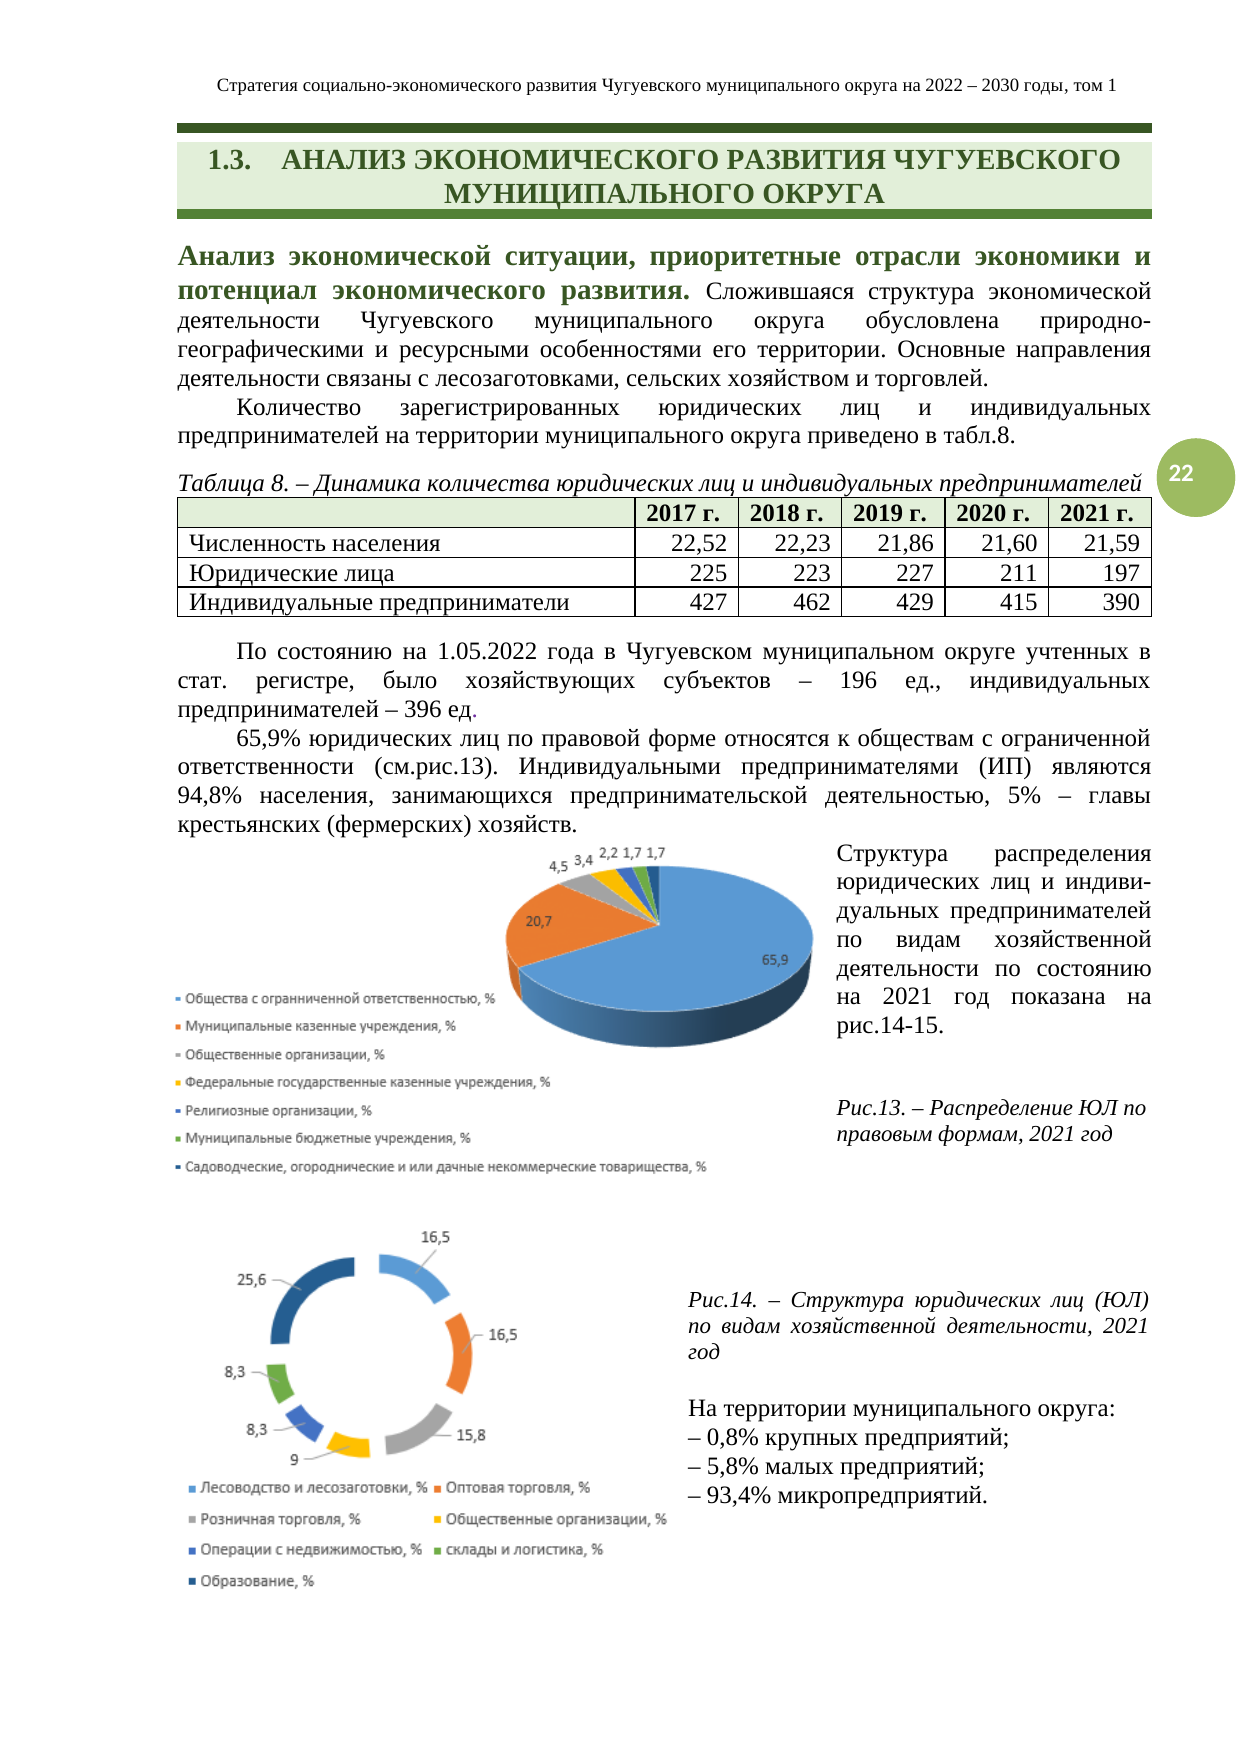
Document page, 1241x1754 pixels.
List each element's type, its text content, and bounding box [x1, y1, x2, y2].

text Структура распределения юридических лиц и индиви-дуальных предпринимателей по видам хозяйственной деятельности по состоянию на 2021 год показана на рис.14-15. [177, 838, 1152, 1039]
table_cell 225 [636, 558, 738, 586]
text Анализ экономической ситуации, приоритетные отрасли экономики и потенциал экономического развития. Сложившаяся структура экономической деятельности Чугуевского муниципального округа обусловлена природно-географическими и ресурсными особенностями его территории. Основные направления деятельности связаны с лесозаготовками, сельских хозяйством и торговлей. [177, 238, 1152, 392]
table_cell 21,60 [946, 528, 1048, 557]
text – 0,8% крупных предприятий; [668, 1422, 1152, 1451]
text По состоянию на 1.05.2022 года в Чугуевском муниципальном округе учтенных в стат. регистре, было хозяйствующих субъектов – 196 ед., индивидуальных предпринимателей – 396 ед. [177, 636, 1152, 723]
table_cell 427 [636, 588, 738, 616]
text – 93,4% микропредприятий. [668, 1480, 1152, 1508]
list АНАЛИЗ ЭКОНОМИЧЕСКОГО РАЗВИТИЯ ЧУГУЕВСКОГО МУНИЦИПАЛЬНОГО ОКРУГА [177, 142, 1152, 209]
table_header [178, 498, 634, 527]
table_cell 22,52 [636, 528, 738, 557]
table_cell 22,23 [739, 528, 841, 557]
picture [178, 1226, 668, 1592]
table_cell 390 [1049, 588, 1151, 616]
table_cell 415 [946, 588, 1048, 616]
table_header 2018 г. [739, 498, 841, 527]
table_cell Индивидуальные предприниматели [178, 588, 634, 616]
picture [167, 839, 818, 1180]
table_cell 429 [842, 588, 944, 616]
text На территории муниципального округа: [668, 1393, 1152, 1422]
table_cell Юридические лица [178, 558, 634, 586]
table_cell Численность населения [178, 528, 634, 557]
table_cell 21,86 [842, 528, 944, 557]
text 65,9% юридических лиц по правовой форме относятся к обществам с ограниченной ответственности (см.рис.13). Индивидуальными предпринимателями (ИП) являются 94,8% населения, занимающихся предпринимательской деятельностью, 5% – главы крестьянских (фермерских) хозяйств. [177, 723, 1152, 838]
table_cell 21,59 [1049, 528, 1151, 557]
text Рис.13. – Распределение ЮЛ по правовым формам, 2021 год [818, 1094, 1152, 1147]
table_cell 462 [739, 588, 841, 616]
table_cell 211 [946, 558, 1048, 586]
table_cell 223 [739, 558, 841, 586]
text Рис.14. – Структура юридических лиц (ЮЛ) по видам хозяйственной деятельности, 2021 год [668, 1286, 1152, 1365]
table_header 2017 г. [636, 498, 738, 527]
table_header 2020 г. [946, 498, 1048, 527]
text Количество зарегистрированных юридических лиц и индивидуальных предпринимателей на территории муниципального округа приведено в табл.8. [177, 392, 1152, 449]
table_header 2021 г. [1049, 498, 1151, 527]
text – 5,8% малых предприятий; [668, 1451, 1152, 1480]
table_header 2019 г. [842, 498, 944, 527]
text Таблица 8. – Динамика количества юридических лиц и индивидуальных предпринимателей [177, 468, 1152, 497]
table_cell 197 [1049, 558, 1151, 586]
table_cell 227 [842, 558, 944, 586]
